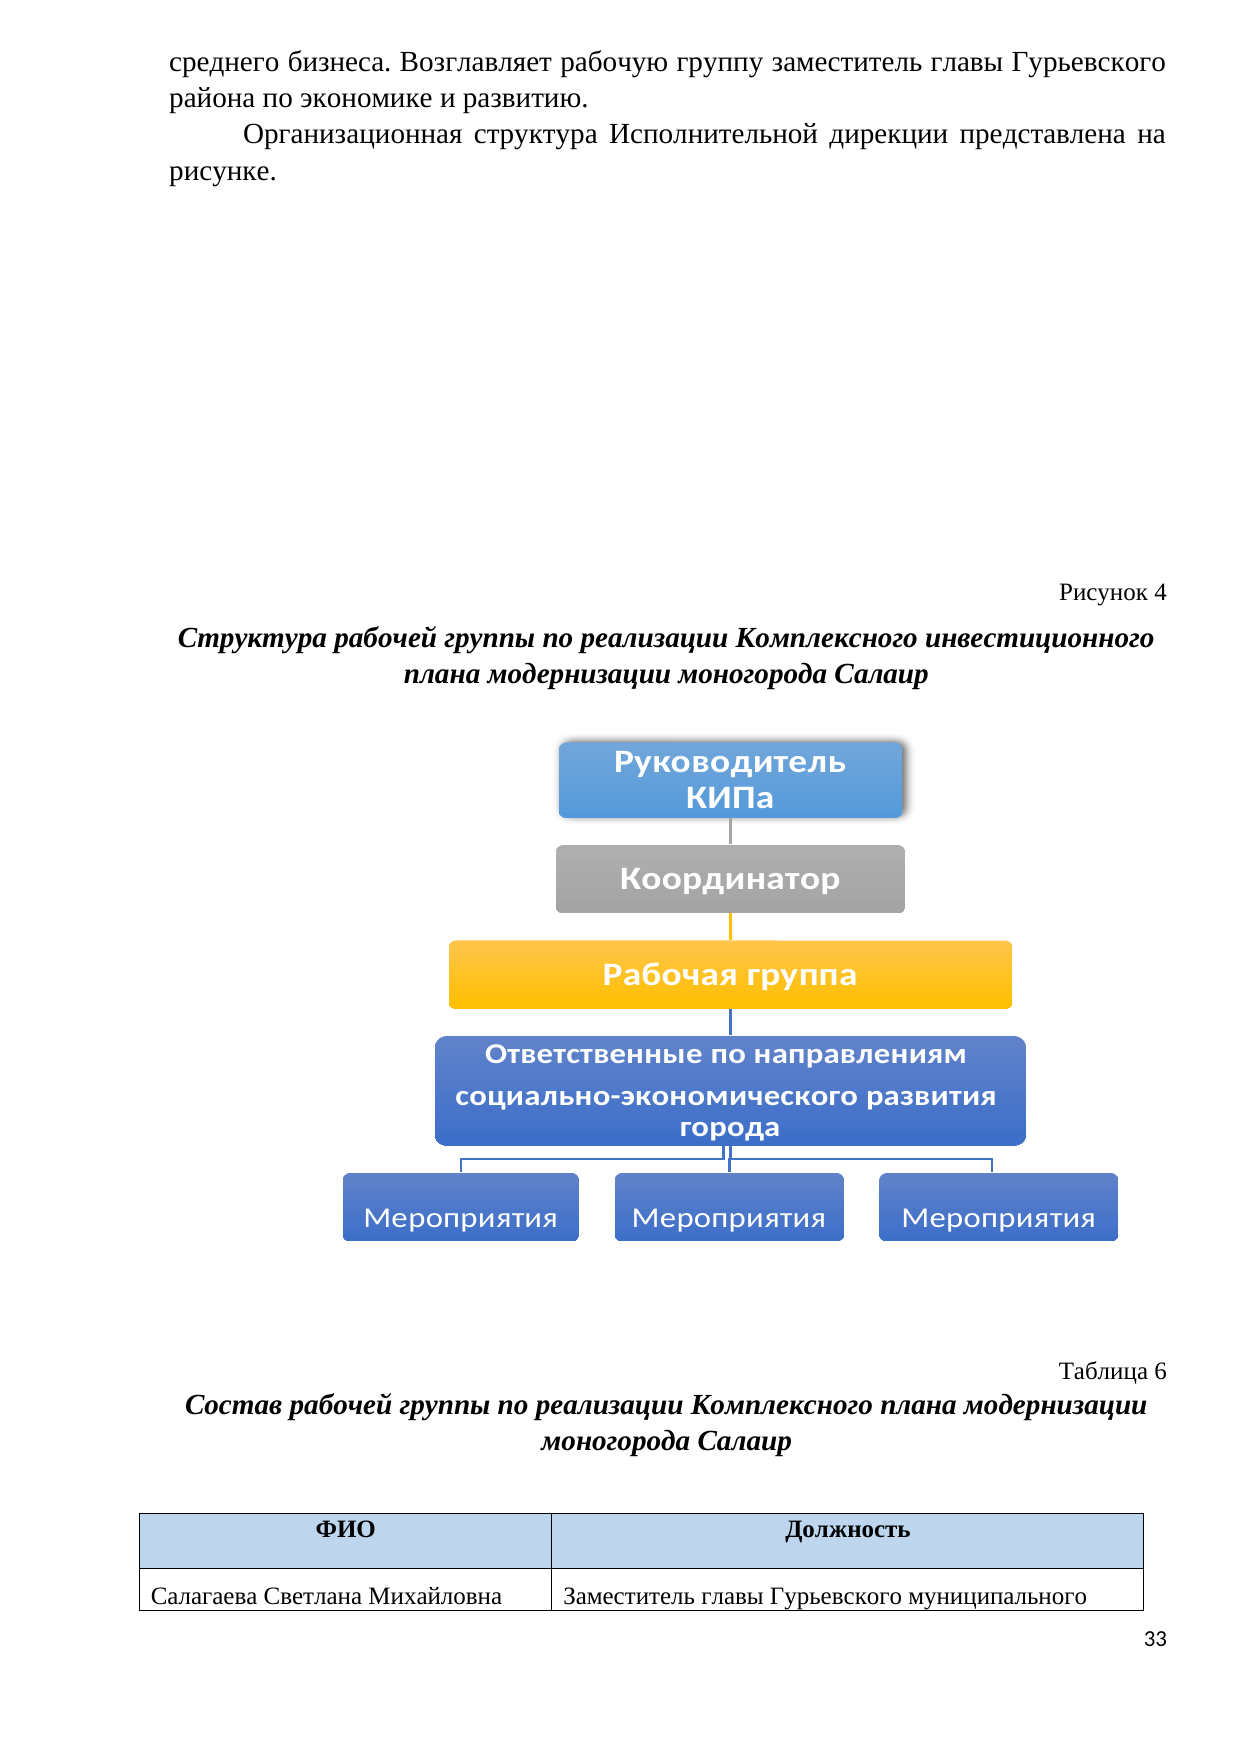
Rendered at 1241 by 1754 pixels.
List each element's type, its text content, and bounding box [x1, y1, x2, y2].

list Организационная структура Исполнительной дирекции представлена на рисунке. [169, 117, 1167, 186]
list Состав рабочей группы по реализации Комплексного плана модернизации моногорода Салаир [169, 1387, 1167, 1457]
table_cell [552, 1569, 1143, 1610]
text Таблица 6 [169, 1356, 1167, 1385]
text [169, 44, 1167, 114]
text Структура рабочей группы по реализации Комплексного инвестиционного плана модернизации моногорода Салаир [169, 620, 1167, 690]
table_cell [140, 1569, 551, 1610]
table_header Должность [552, 1514, 1143, 1568]
table_header ФИО [140, 1514, 551, 1568]
list Рисунок 4 [169, 577, 1167, 606]
